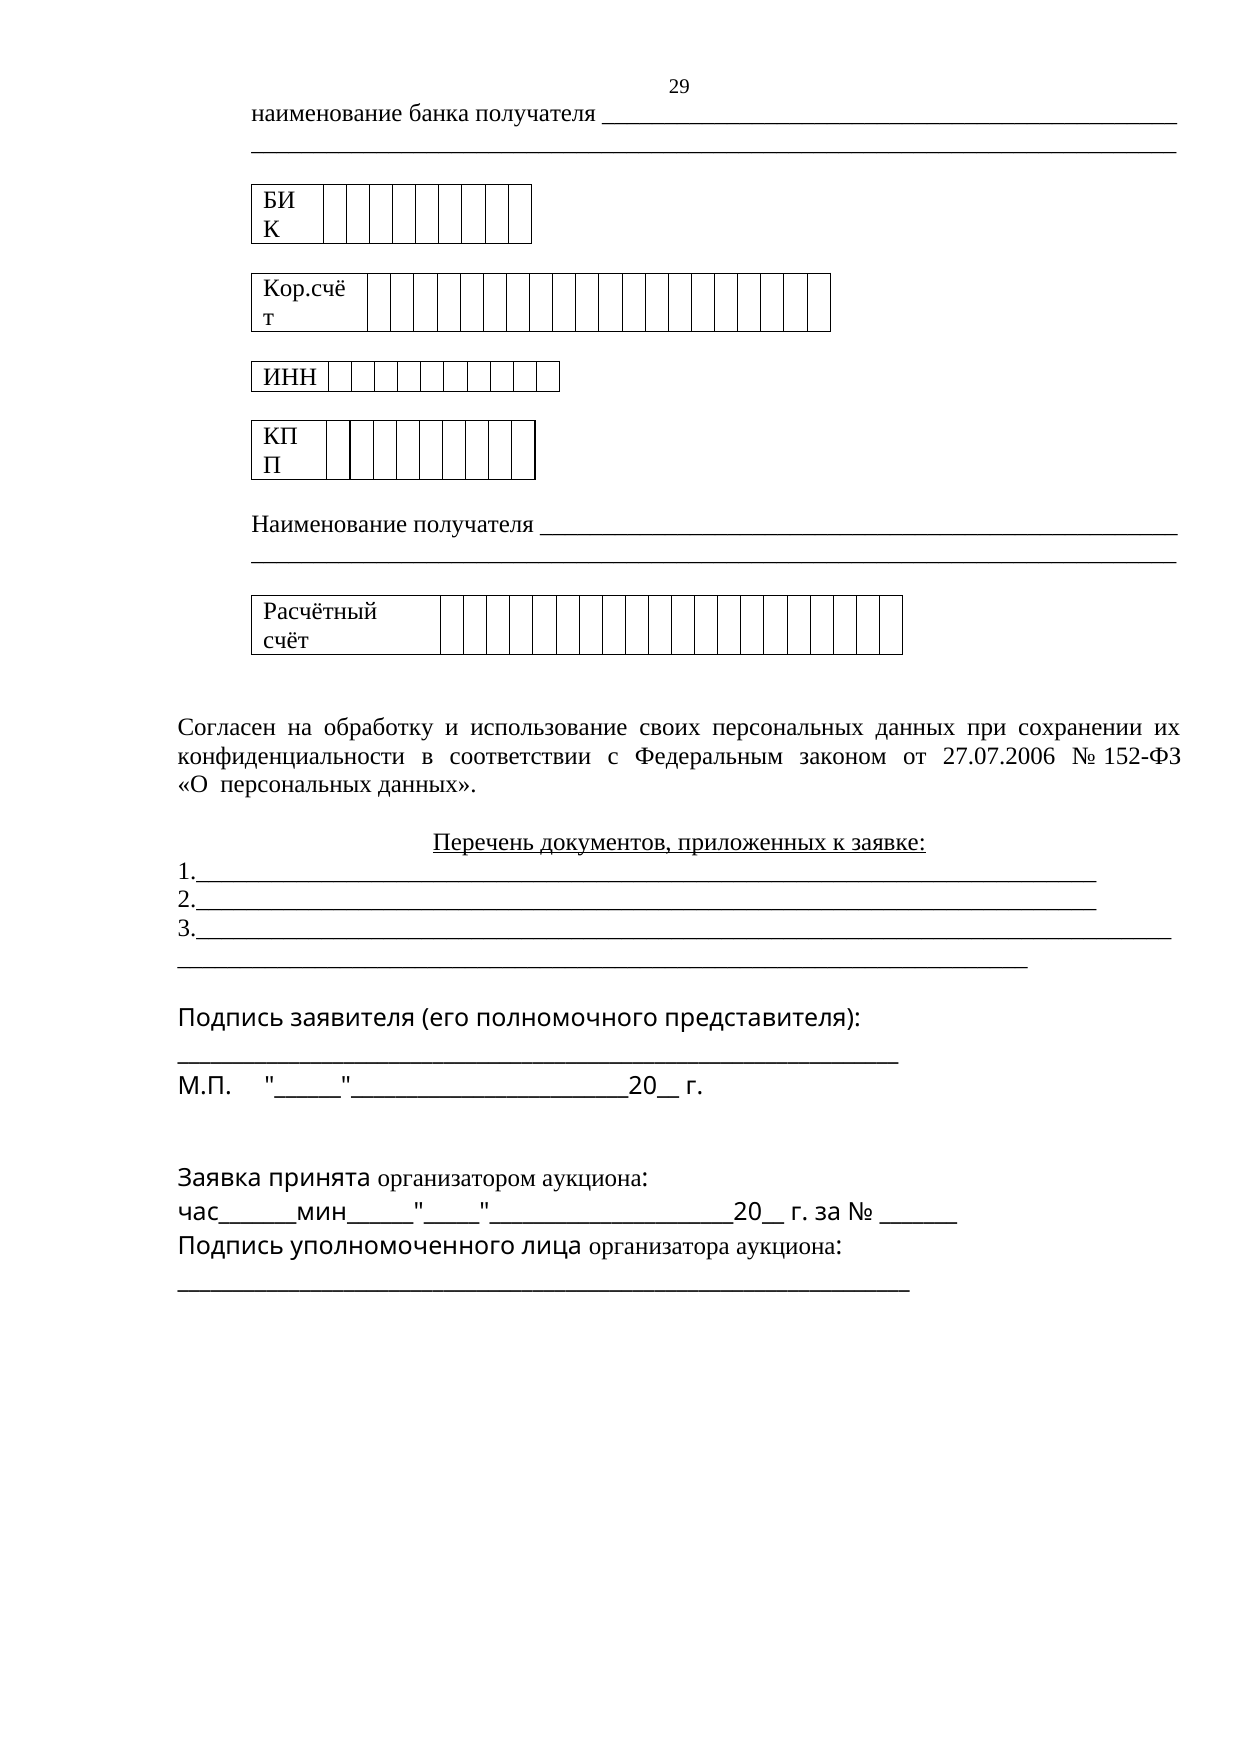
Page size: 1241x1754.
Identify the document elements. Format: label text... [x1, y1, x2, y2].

table_header Расчётный счёт [252, 596, 440, 653]
text __________________________________________________________________ [177, 1261, 1181, 1296]
table_header [510, 596, 532, 653]
table_header ИНН [252, 362, 328, 391]
text М.П. "______"_________________________20__ г. [177, 1068, 1181, 1102]
table_header [761, 274, 783, 331]
text Перечень документов, приложенных к заявке: [177, 827, 1181, 856]
table_header [466, 421, 488, 479]
table_header [375, 362, 397, 391]
table_header [623, 274, 645, 331]
table_header [580, 596, 602, 653]
table_header [443, 421, 465, 479]
table_header [514, 362, 536, 391]
table_header [669, 274, 691, 331]
table_header [530, 274, 552, 331]
table_header [507, 274, 529, 331]
table_header [808, 274, 830, 331]
table_header [491, 362, 513, 391]
table_header [788, 596, 810, 653]
table_header [834, 596, 856, 653]
table_header [533, 596, 556, 653]
table_header [603, 596, 625, 653]
table_header [374, 421, 396, 479]
table_header [512, 421, 534, 479]
table_header [484, 274, 506, 331]
table_header [444, 362, 467, 391]
table_header [462, 185, 485, 243]
text Согласен на обработку и использование своих персональных данных при сохранении их конфиденциальности в соответствии с Федеральным законом от 27.07.2006 № 152-ФЗ «О персональных данных». [177, 712, 1181, 798]
table_header [351, 421, 373, 479]
table_header [599, 274, 622, 331]
table_header [857, 596, 879, 653]
table_header [537, 362, 559, 391]
table_header [695, 596, 717, 653]
table_header [329, 362, 351, 391]
table_header [461, 274, 483, 331]
text Заявка принята организатором аукциона: [177, 1159, 1181, 1193]
table_header [576, 274, 598, 331]
table_header [509, 185, 531, 243]
table_header [420, 421, 442, 479]
table_header [557, 596, 579, 653]
text наименование банка получателя ______________________________________________ [251, 98, 1181, 127]
table_header [487, 596, 509, 653]
table_header [626, 596, 648, 653]
table_header [368, 274, 390, 331]
table_header Кор.счёт [252, 274, 367, 331]
table_header [741, 596, 763, 653]
table_header [393, 185, 415, 243]
table_header [489, 421, 511, 479]
table_header [692, 274, 714, 331]
table_header [397, 421, 419, 479]
table_header [439, 185, 461, 243]
table_header [811, 596, 833, 653]
table_header [324, 185, 346, 243]
table_header [468, 362, 490, 391]
table_header [486, 185, 508, 243]
table_header [738, 274, 760, 331]
text Наименование получателя ___________________________________________________ [251, 509, 1181, 537]
text 1.________________________________________________________________________ 2.________________________________________________________________________ 3.__________________________________________________________________________________________________________________________________________________ [177, 856, 1181, 971]
text __________________________________________________________________________ [251, 537, 1181, 566]
table_header [398, 362, 420, 391]
text Подпись заявителя (его полномочного представителя): [177, 999, 1181, 1034]
table_header [672, 596, 694, 653]
table_header [347, 185, 369, 243]
table_header [370, 185, 392, 243]
table_header [352, 362, 374, 391]
table_header [416, 185, 438, 243]
table_header БИК [252, 185, 323, 243]
table_header [718, 596, 740, 653]
table_header [438, 274, 460, 331]
table_header [327, 421, 349, 479]
table_header [464, 596, 486, 653]
text __________________________________________________________________________ [251, 127, 1181, 155]
table_header [414, 274, 437, 331]
table_header КПП [252, 421, 326, 479]
text час_______мин______"_____"______________________20__ г. за № _______ [177, 1193, 1181, 1227]
table_header [391, 274, 413, 331]
table_header [880, 596, 902, 653]
table_header [649, 596, 671, 653]
text Подпись уполномоченного лица организатора аукциона: [177, 1227, 1181, 1261]
text _________________________________________________________________ [177, 1034, 1181, 1068]
table_header [441, 596, 463, 653]
table_header [715, 274, 737, 331]
table_header [553, 274, 575, 331]
table_header [646, 274, 668, 331]
table_header [784, 274, 807, 331]
table_header [421, 362, 443, 391]
table_header [764, 596, 787, 653]
